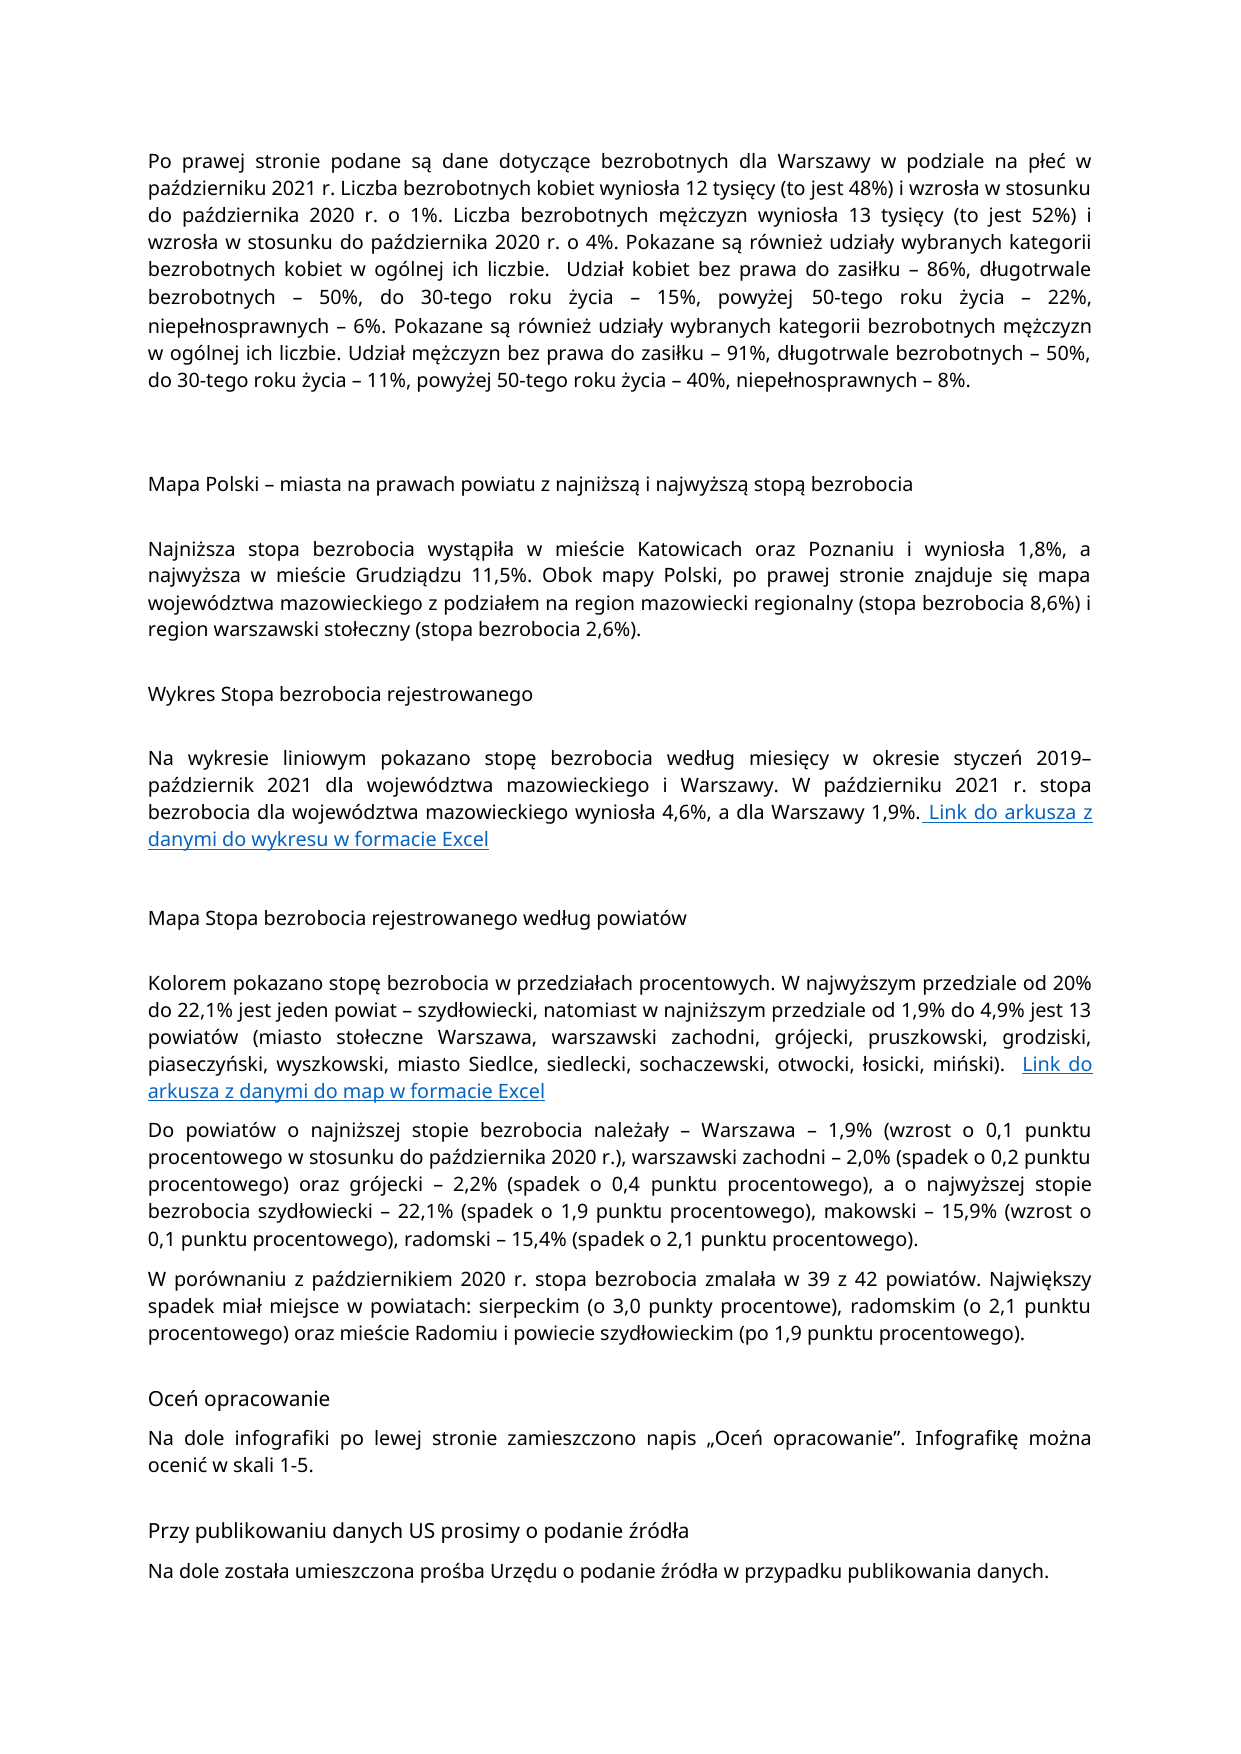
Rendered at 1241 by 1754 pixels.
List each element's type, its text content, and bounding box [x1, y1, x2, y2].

text Do powiatów o najniższej stopie bezrobocia należały – Warszawa – 1,9% (wzrost o 0,1 punktu procentowego w stosunku do października 2020 r.), warszawski zachodni – 2,0% (spadek o 0,2 punktu procentowego) oraz grójecki – 2,2% (spadek o 0,4 punktu procentowego), a o najwyższej stopie bezrobocia szydłowiecki – 22,1% (spadek o 1,9 punktu procentowego), makowski – 15,9% (wzrost o 0,1 punktu procentowego), radomski – 15,4% (spadek o 2,1 punktu procentowego). [148, 1116, 1093, 1253]
text Mapa Polski – miasta na prawach powiatu z najniższą i najwyższą stopą bezrobocia [148, 470, 1093, 497]
text Przy publikowaniu danych US prosimy o podanie źródła [148, 1516, 1093, 1544]
text Mapa Stopa bezrobocia rejestrowanego według powiatów [148, 904, 1093, 932]
text Na dole infografiki po lewej stronie zamieszczono napis „Oceń opracowanie”. Infografikę można ocenić w skali 1-5. [148, 1425, 1093, 1479]
text W porównaniu z październikiem 2020 r. stopa bezrobocia zmalała w 39 z 42 powiatów. Największy spadek miał miejsce w powiatach: sierpeckim (o 3,0 punkty procentowe), radomskim (o 2,1 punktu procentowego) oraz mieście Radomiu i powiecie szydłowieckim (po 1,9 punktu procentowego). [148, 1265, 1093, 1346]
text Po prawej stronie podane są dane dotyczące bezrobotnych dla Warszawy w podziale na płeć w październiku 2021 r. Liczba bezrobotnych kobiet wyniosła 12 tysięcy (to jest 48%) i wzrosła w stosunku do października 2020 r. o 1%. Liczba bezrobotnych mężczyzn wyniosła 13 tysięcy (to jest 52%) i wzrosła w stosunku do października 2020 r. o 4%. Pokazane są również udziały wybranych kategorii bezrobotnych kobiet w ogólnej ich liczbie. Udział kobiet bez prawa do zasiłku – 86%, długotrwale bezrobotnych – 50%, do 30-tego roku życia – 15%, powyżej 50-tego roku życia – 22%, niepełnosprawnych – 6%. Pokazane są również udziały wybranych kategorii bezrobotnych mężczyzn w ogólnej ich liczbie. Udział mężczyzn bez prawa do zasiłku – 91%, długotrwale bezrobotnych – 50%, do 30-tego roku życia – 11%, powyżej 50-tego roku życia – 40%, niepełnosprawnych – 8%. [148, 148, 1093, 393]
text Wykres Stopa bezrobocia rejestrowanego [148, 680, 1093, 707]
text Oceń opracowanie [148, 1384, 1093, 1412]
text Na wykresie liniowym pokazano stopę bezrobocia według miesięcy w okresie styczeń 2019–październik 2021 dla województwa mazowieckiego i Warszawy. W październiku 2021 r. stopa bezrobocia dla województwa mazowieckiego wyniosła 4,6%, a dla Warszawy 1,9%. Link do arkusza z danymi do wykresu w formacie Excel [148, 745, 1093, 853]
text Najniższa stopa bezrobocia wystąpiła w mieście Katowicach oraz Poznaniu i wyniosła 1,8%, a najwyższa w mieście Grudziądzu 11,5%. Obok mapy Polski, po prawej stronie znajduje się mapa województwa mazowieckiego z podziałem na region mazowiecki regionalny (stopa bezrobocia 8,6%) i region warszawski stołeczny (stopa bezrobocia 2,6%). [148, 535, 1093, 643]
text Kolorem pokazano stopę bezrobocia w przedziałach procentowych. W najwyższym przedziale od 20% do 22,1% jest jeden powiat – szydłowiecki, natomiast w najniższym przedziale od 1,9% do 4,9% jest 13 powiatów (miasto stołeczne Warszawa, warszawski zachodni, grójecki, pruszkowski, grodziski, piaseczyński, wyszkowski, miasto Siedlce, siedlecki, sochaczewski, otwocki, łosicki, miński). Link do arkusza z danymi do map w formacie Excel [148, 969, 1093, 1104]
text Na dole została umieszczona prośba Urzędu o podanie źródła w przypadku publikowania danych. [148, 1557, 1093, 1584]
